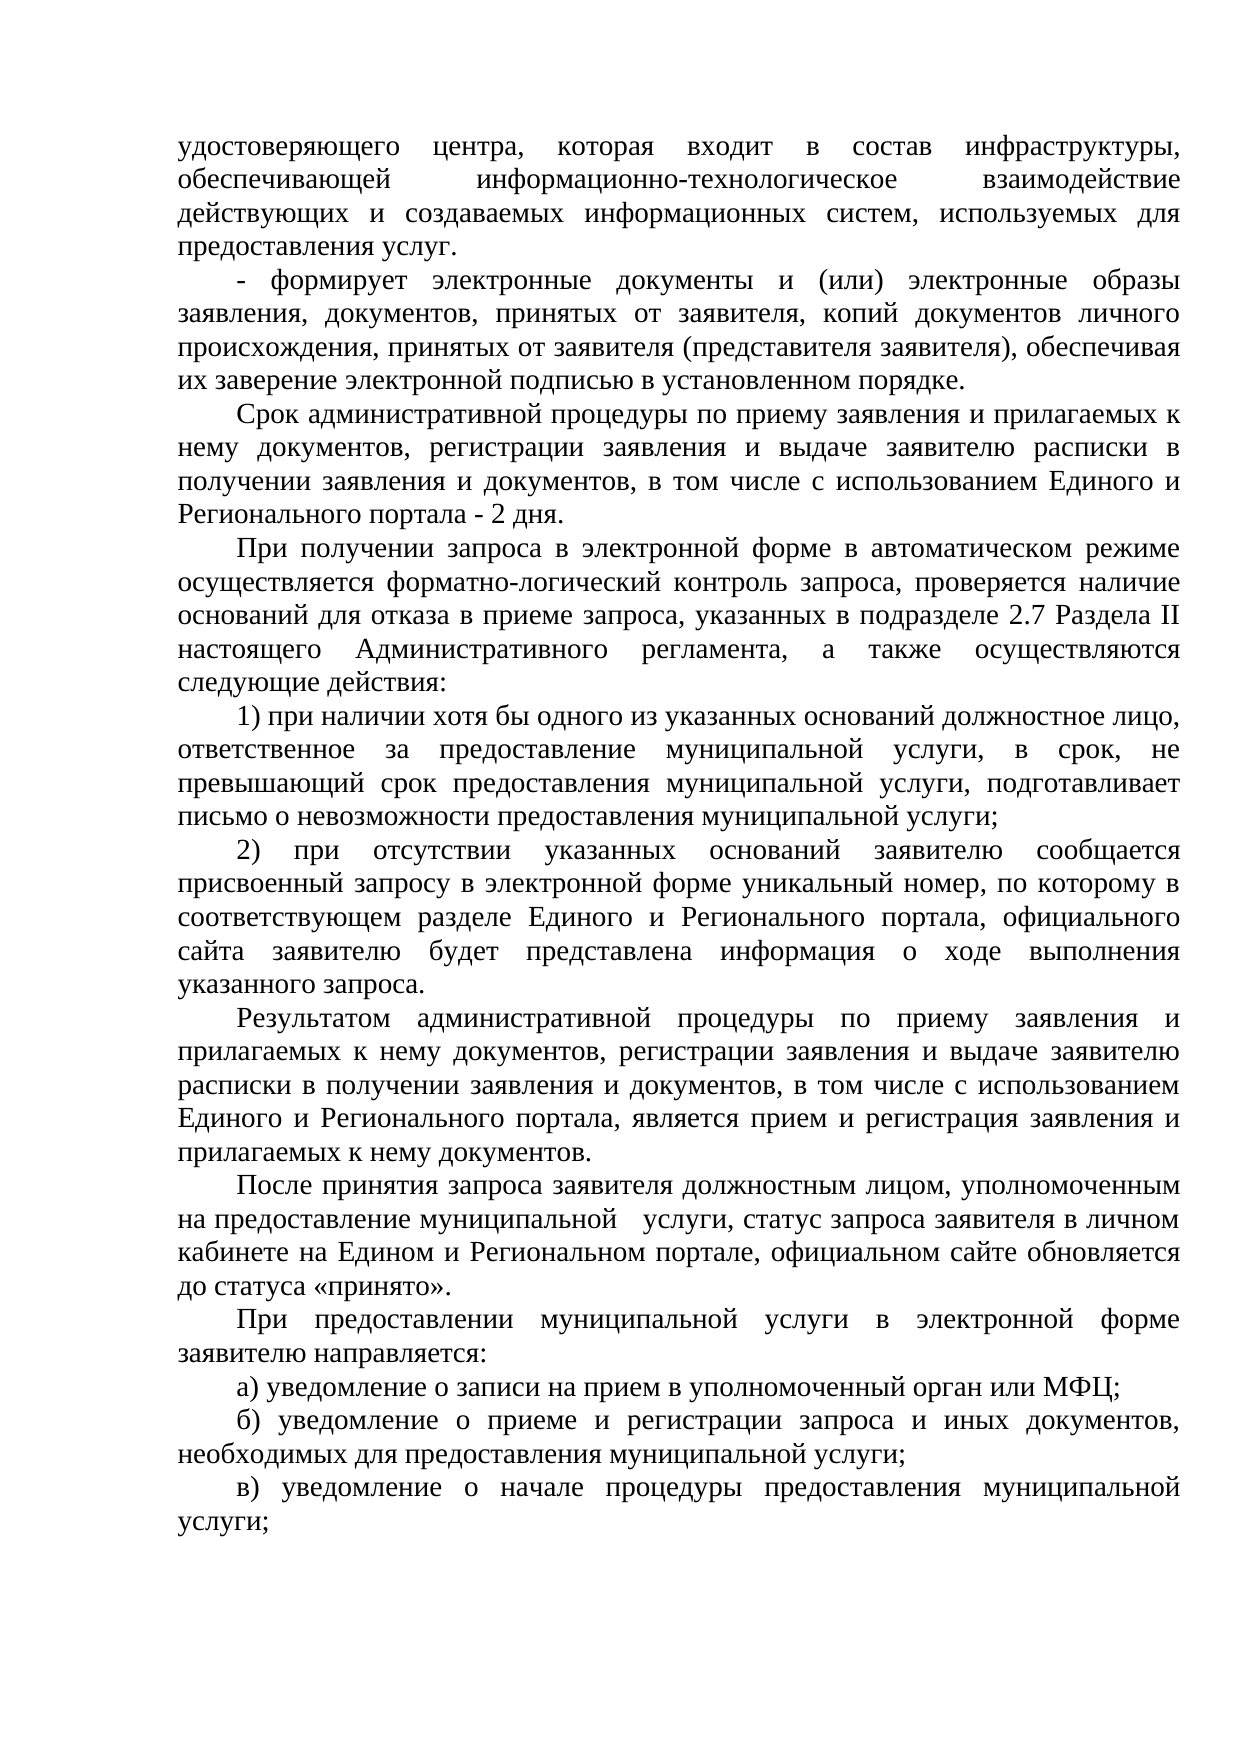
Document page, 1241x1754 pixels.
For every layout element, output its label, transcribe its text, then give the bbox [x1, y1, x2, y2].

text в) уведомление о начале процедуры предоставления муниципальной услуги; [177, 1469, 1181, 1536]
text а) уведомление о записи на прием в уполномоченный орган или МФЦ; [177, 1369, 1181, 1402]
text Срок административной процедуры по приему заявления и прилагаемых к нему документов, регистрации заявления и выдаче заявителю расписки в получении заявления и документов, в том числе с использованием Единого и Регионального портала - 2 дня. [177, 396, 1181, 530]
text При предоставлении муниципальной услуги в электронной форме заявителю направляется: [177, 1302, 1181, 1369]
text После принятия запроса заявителя должностным лицом, уполномоченным на предоставление муниципальной услуги, статус запроса заявителя в личном кабинете на Едином и Региональном портале, официальном сайте обновляется до статуса «принято». [177, 1167, 1181, 1302]
text Результатом административной процедуры по приему заявления и прилагаемых к нему документов, регистрации заявления и выдаче заявителю расписки в получении заявления и документов, в том числе с использованием Единого и Регионального портала, является прием и регистрация заявления и прилагаемых к нему документов. [177, 1000, 1181, 1167]
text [177, 128, 1181, 262]
text б) уведомление о приеме и регистрации запроса и иных документов, необходимых для предоставления муниципальной услуги; [177, 1402, 1181, 1469]
text 1) при наличии хотя бы одного из указанных оснований должностное лицо, ответственное за предоставление муниципальной услуги, в срок, не превышающий срок предоставления муниципальной услуги, подготавливает письмо о невозможности предоставления муниципальной услуги; [177, 698, 1181, 832]
text 2) при отсутствии указанных оснований заявителю сообщается присвоенный запросу в электронной форме уникальный номер, по которому в соответствующем разделе Единого и Регионального портала, официального сайта заявителю будет представлена информация о ходе выполнения указанного запроса. [177, 832, 1181, 1000]
text При получении запроса в электронной форме в автоматическом режиме осуществляется форматно-логический контроль запроса, проверяется наличие оснований для отказа в приеме запроса, указанных в подразделе 2.7 Раздела II настоящего Административного регламента, а также осуществляются следующие действия: [177, 530, 1181, 698]
text - формирует электронные документы и (или) электронные образы заявления, документов, принятых от заявителя, копий документов личного происхождения, принятых от заявителя (представителя заявителя), обеспечивая их заверение электронной подписью в установленном порядке. [177, 262, 1181, 396]
